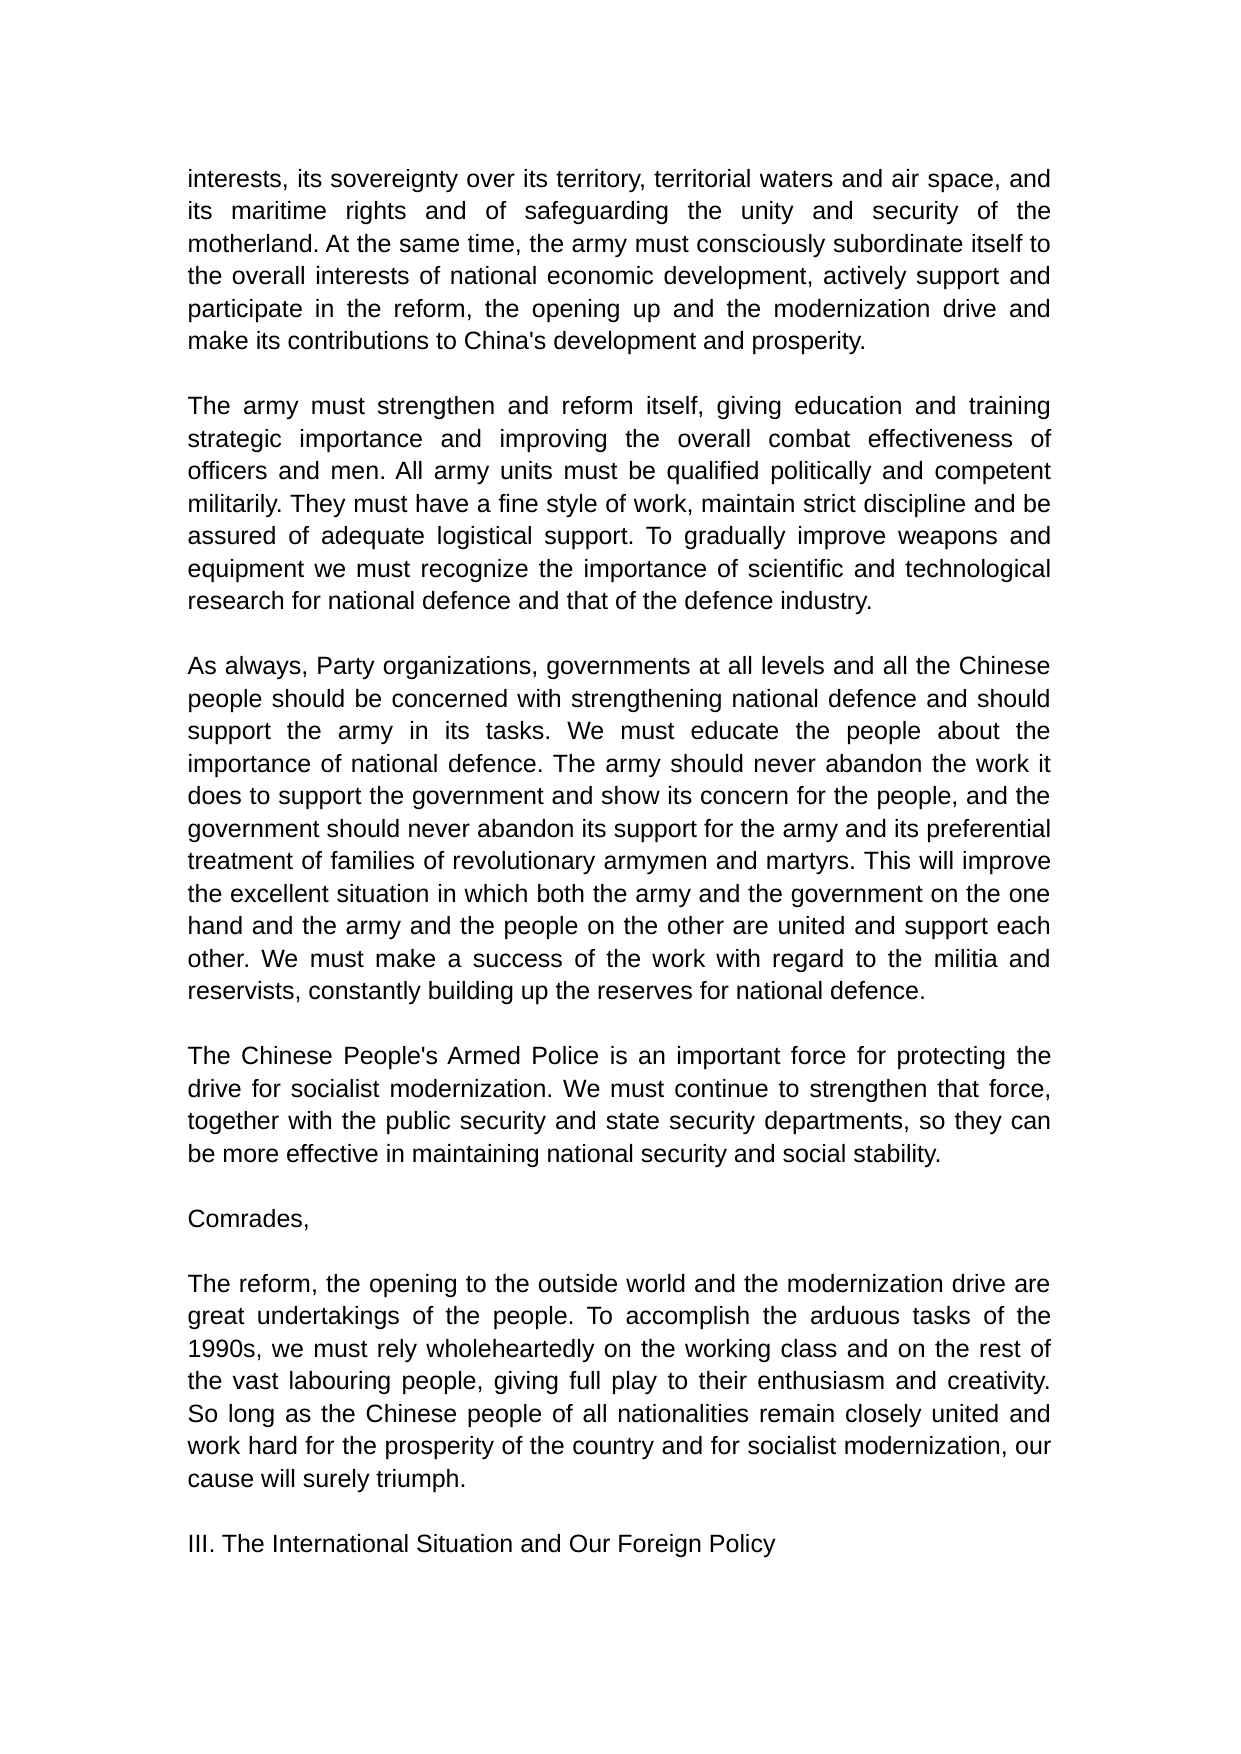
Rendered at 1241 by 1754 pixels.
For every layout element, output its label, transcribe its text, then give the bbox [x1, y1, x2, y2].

text III. The International Situation and Our Foreign Policy [187, 1527, 1053, 1559]
text The reform, the opening to the outside world and the modernization drive are great undertakings of the people. To accomplish the arduous tasks of the 1990s, we must rely wholeheartedly on the working class and on the rest of the vast labouring people, giving full play to their enthusiasm and creativity. So long as the Chinese people of all nationalities remain closely united and work hard for the prosperity of the country and for socialist modernization, our cause will surely triumph. [187, 1267, 1053, 1494]
text The Chinese People's Armed Police is an important force for protecting the drive for socialist modernization. We must continue to strengthen that force, together with the public security and state security departments, so they can be more effective in maintaining national security and social stability. [187, 1039, 1053, 1169]
text Comrades, [187, 1202, 1053, 1234]
text As always, Party organizations, governments at all levels and all the Chinese people should be concerned with strengthening national defence and should support the army in its tasks. We must educate the people about the importance of national defence. The army should never abandon the work it does to support the government and show its concern for the people, and the government should never abandon its support for the army and its preferential treatment of families of revolutionary armymen and martyrs. This will improve the excellent situation in which both the army and the government on the one hand and the army and the people on the other are united and support each other. We must make a success of the work with regard to the militia and reservists, constantly building up the reserves for national defence. [187, 649, 1053, 1007]
text The army must strengthen and reform itself, giving education and training strategic importance and improving the overall combat effectiveness of officers and men. All army units must be qualified politically and competent militarily. They must have a fine style of work, maintain strict discipline and be assured of adequate logistical support. To gradually improve weapons and equipment we must recognize the importance of scientific and technological research for national defence and that of the defence industry. [187, 389, 1053, 617]
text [187, 162, 1053, 357]
